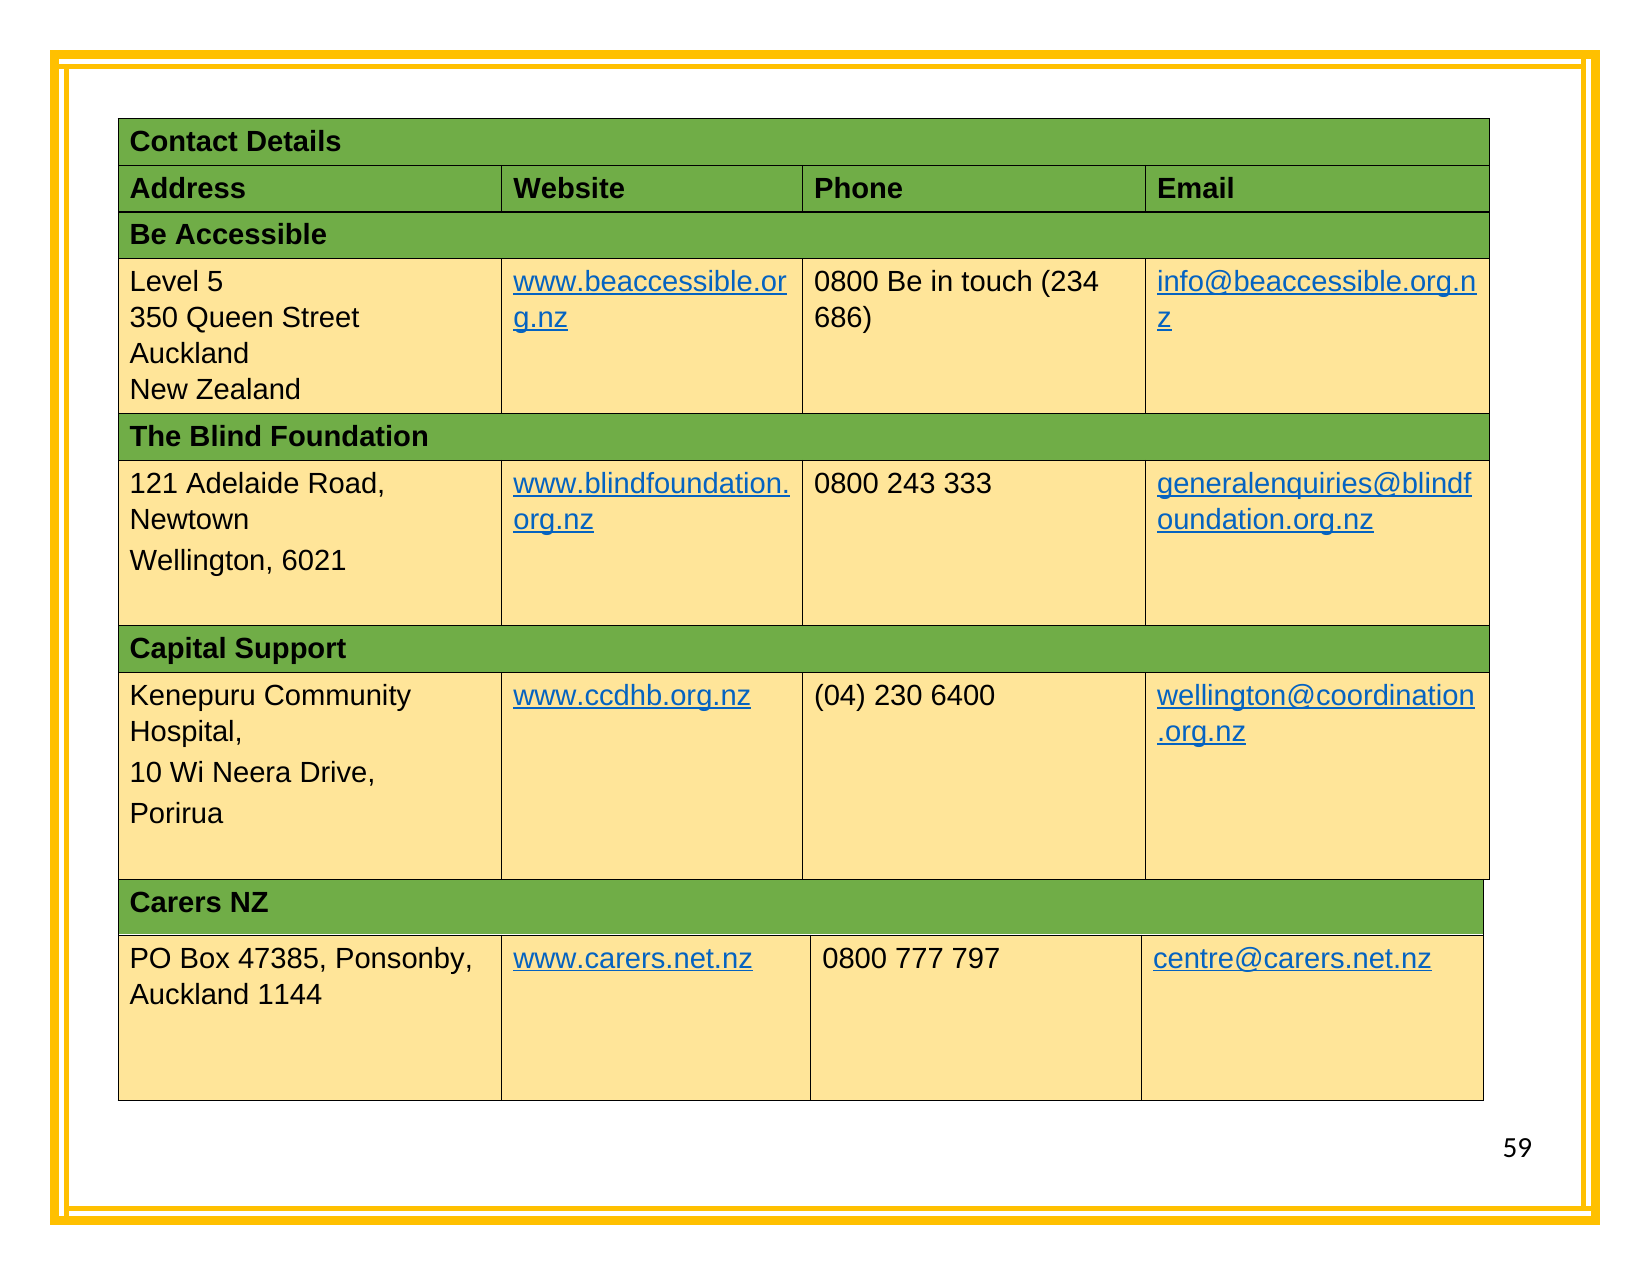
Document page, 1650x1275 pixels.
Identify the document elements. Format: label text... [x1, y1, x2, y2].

table_cell Contact Details [119, 119, 1489, 165]
table_cell The Blind Foundation [119, 414, 1489, 460]
table_cell www.beaccessible.org.nz [502, 259, 802, 413]
table_cell 121 Adelaide Road, Newtown Wellington, 6021 [119, 461, 501, 625]
table_cell Phone [803, 166, 1145, 211]
table_cell 0800 243 333 [803, 461, 1145, 625]
table_cell Carers NZ [119, 880, 1483, 934]
table_cell Kenepuru Community Hospital, 10 Wi Neera Drive, Porirua [119, 673, 501, 879]
table_cell Email [1146, 166, 1489, 211]
table_cell 0800 Be in touch (234 686) [803, 259, 1145, 413]
table_cell Website [502, 166, 802, 211]
table_cell www.ccdhb.org.nz [502, 673, 802, 879]
table_cell Be Accessible [119, 213, 1489, 258]
table_cell PO Box 47385, Ponsonby, Auckland 1144 [119, 936, 501, 1100]
table_cell Level 5 350 Queen Street Auckland New Zealand [119, 259, 501, 413]
table_cell 0800 777 797 [811, 936, 1141, 1100]
table_cell generalenquiries@blindfoundation.org.nz [1146, 461, 1489, 625]
table_cell www.blindfoundation.org.nz [502, 461, 802, 625]
table_cell www.carers.net.nz [502, 936, 810, 1100]
table_cell wellington@coordination.org.nz [1146, 673, 1489, 879]
table_cell (04) 230 6400 [803, 673, 1145, 879]
table_cell centre@carers.net.nz [1142, 936, 1483, 1100]
table_cell info@beaccessible.org.nz [1146, 259, 1489, 413]
table_cell Capital Support [119, 626, 1489, 672]
table_cell Address [119, 166, 501, 211]
